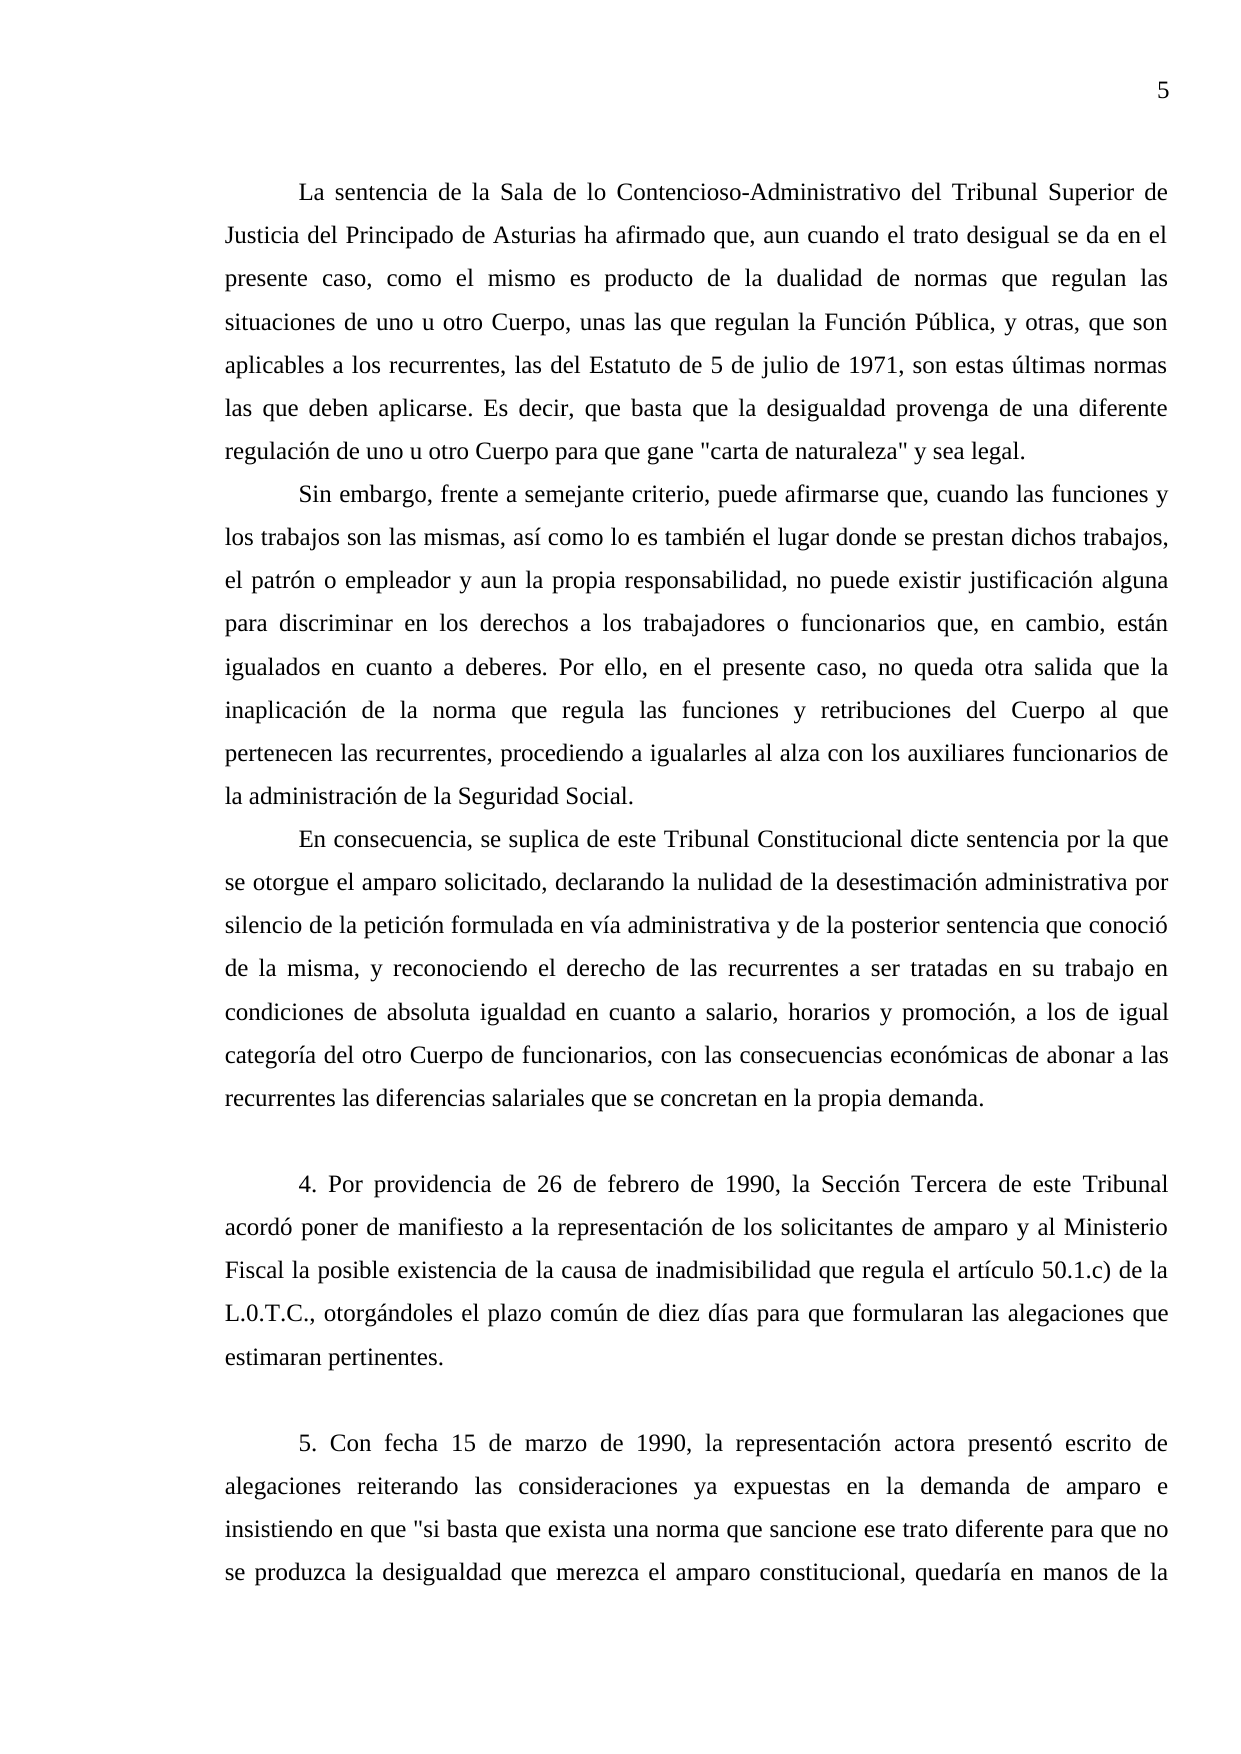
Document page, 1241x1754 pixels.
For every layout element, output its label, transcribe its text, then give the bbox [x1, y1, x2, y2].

text 4. Por providencia de 26 de febrero de 1990, la Sección Tercera de este Tribunal acordó poner de manifiesto a la representación de los solicitantes de amparo y al Ministerio Fiscal la posible existencia de la causa de inadmisibilidad que regula el artículo 50.1.c) de la L.0.T.C., otorgándoles el plazo común de diez días para que formularan las alegaciones que estimaran pertinentes. [224, 1169, 1169, 1370]
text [224, 1428, 1169, 1586]
text Sin embargo, frente a semejante criterio, puede afirmarse que, cuando las funciones y los trabajos son las mismas, así como lo es también el lugar donde se prestan dichos trabajos, el patrón o empleador y aun la propia responsabilidad, no puede existir justificación alguna para discriminar en los derechos a los trabajadores o funcionarios que, en cambio, están igualados en cuanto a deberes. Por ello, en el presente caso, no queda otra salida que la inaplicación de la norma que regula las funciones y retribuciones del Cuerpo al que pertenecen las recurrentes, procediendo a igualarles al alza con los auxiliares funcionarios de la administración de la Seguridad Social. [224, 479, 1169, 810]
text En consecuencia, se suplica de este Tribunal Constitucional dicte sentencia por la que se otorgue el amparo solicitado, declarando la nulidad de la desestimación administrativa por silencio de la petición formulada en vía administrativa y de la posterior sentencia que conoció de la misma, y reconociendo el derecho de las recurrentes a ser tratadas en su trabajo en condiciones de absoluta igualdad en cuanto a salario, horarios y promoción, a los de igual categoría del otro Cuerpo de funcionarios, con las consecuencias económicas de abonar a las recurrentes las diferencias salariales que se concretan en la propia demanda. [224, 824, 1169, 1112]
text La sentencia de la Sala de lo Contencioso-Administrativo del Tribunal Superior de Justicia del Principado de Asturias ha afirmado que, aun cuando el trato desigual se da en el presente caso, como el mismo es producto de la dualidad de normas que regulan las situaciones de uno u otro Cuerpo, unas las que regulan la Función Pública, y otras, que son aplicables a los recurrentes, las del Estatuto de 5 de julio de 1971, son estas últimas normas las que deben aplicarse. Es decir, que basta que la desigualdad provenga de una diferente regulación de uno u otro Cuerpo para que gane "carta de naturaleza" y sea legal. [224, 177, 1169, 465]
